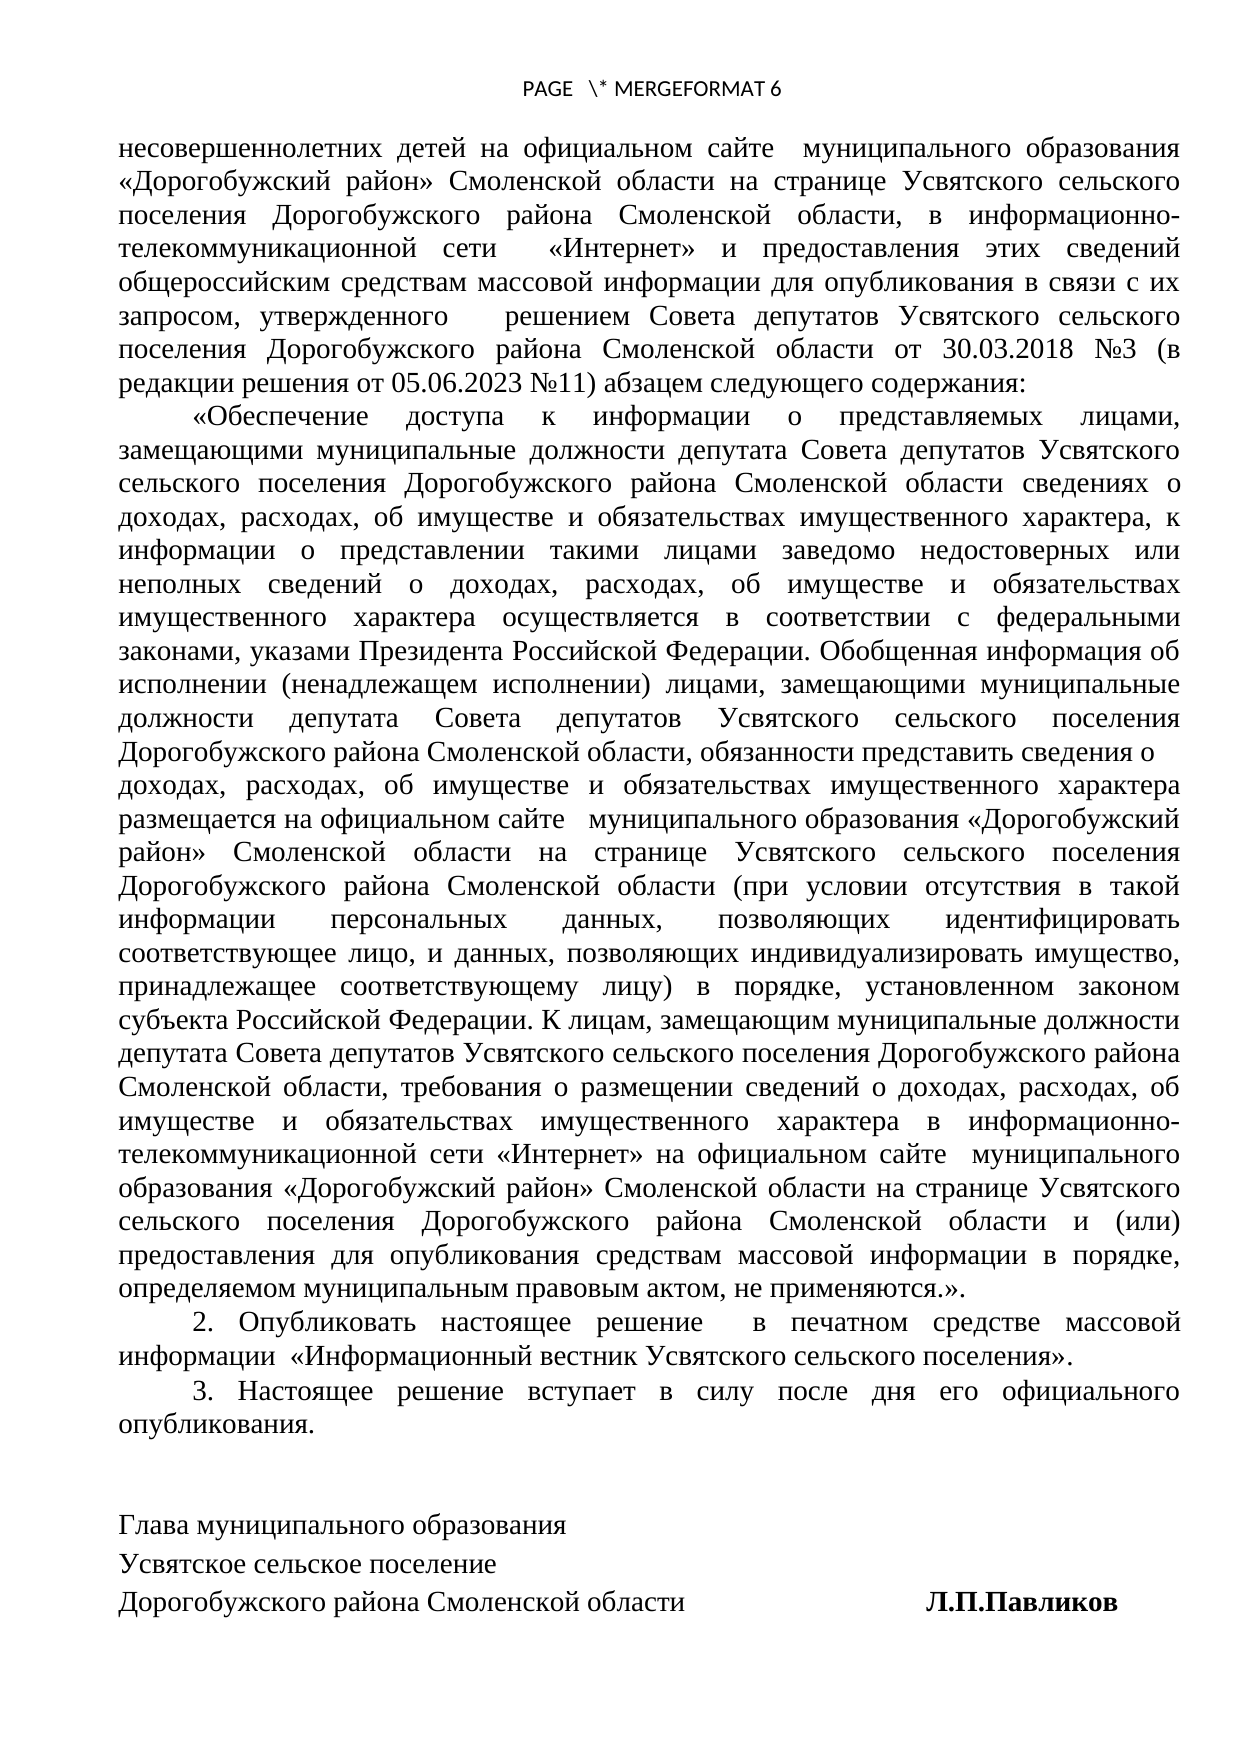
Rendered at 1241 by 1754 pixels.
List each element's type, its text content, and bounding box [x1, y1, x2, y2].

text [118, 130, 1181, 398]
text 2. Опубликовать настоящее решение в печатном средстве массовой информации «Информационный вестник Усвятского сельского поселения». [118, 1304, 1181, 1373]
text «Обеспечение доступа к информации о представляемых лицами, замещающими муниципальные должности депутата Совета депутатов Усвятского сельского поселения Дорогобужского района Смоленской области сведениях о доходах, расходах, об имуществе и обязательствах имущественного характера, к информации о представлении такими лицами заведомо недостоверных или неполных сведений о доходах, расходах, об имуществе и обязательствах имущественного характера осуществляется в соответствии с федеральными законами, указами Президента Российской Федерации. Обобщенная информация об исполнении (ненадлежащем исполнении) лицами, замещающими муниципальные должности депутата Совета депутатов Усвятского сельского поселения Дорогобужского района Смоленской области, обязанности представить сведения о [118, 398, 1181, 767]
text доходах, расходах, об имуществе и обязательствах имущественного характера размещается на официальном сайте муниципального образования «Дорогобужский район» Смоленской области на странице Усвятского сельского поселения Дорогобужского района Смоленской области (при условии отсутствия в такой информации персональных данных, позволяющих идентифицировать соответствующее лицо, и данных, позволяющих индивидуализировать имущество, принадлежащее соответствующему лицу) в порядке, установленном законом субъекта Российской Федерации. К лицам, замещающим муниципальные должности депутата Совета депутатов Усвятского сельского поселения Дорогобужского района Смоленской области, требования о размещении сведений о доходах, расходах, об имуществе и обязательствах имущественного характера в информационно-телекоммуникационной сети «Интернет» на официальном сайте муниципального образования «Дорогобужский район» Смоленской области на странице Усвятского сельского поселения Дорогобужского района Смоленской области и (или) предоставления для опубликования средствам массовой информации в порядке, определяемом муниципальным правовым актом, не применяются.». [118, 767, 1181, 1304]
text Усвятское сельское поселение [118, 1546, 1181, 1579]
text 3. Настоящее решение вступает в силу после дня его официального опубликования. [118, 1373, 1181, 1440]
text Глава муниципального образования [118, 1507, 1181, 1541]
text Дорогобужского района Смоленской области Л.П.Павликов [118, 1584, 1181, 1618]
